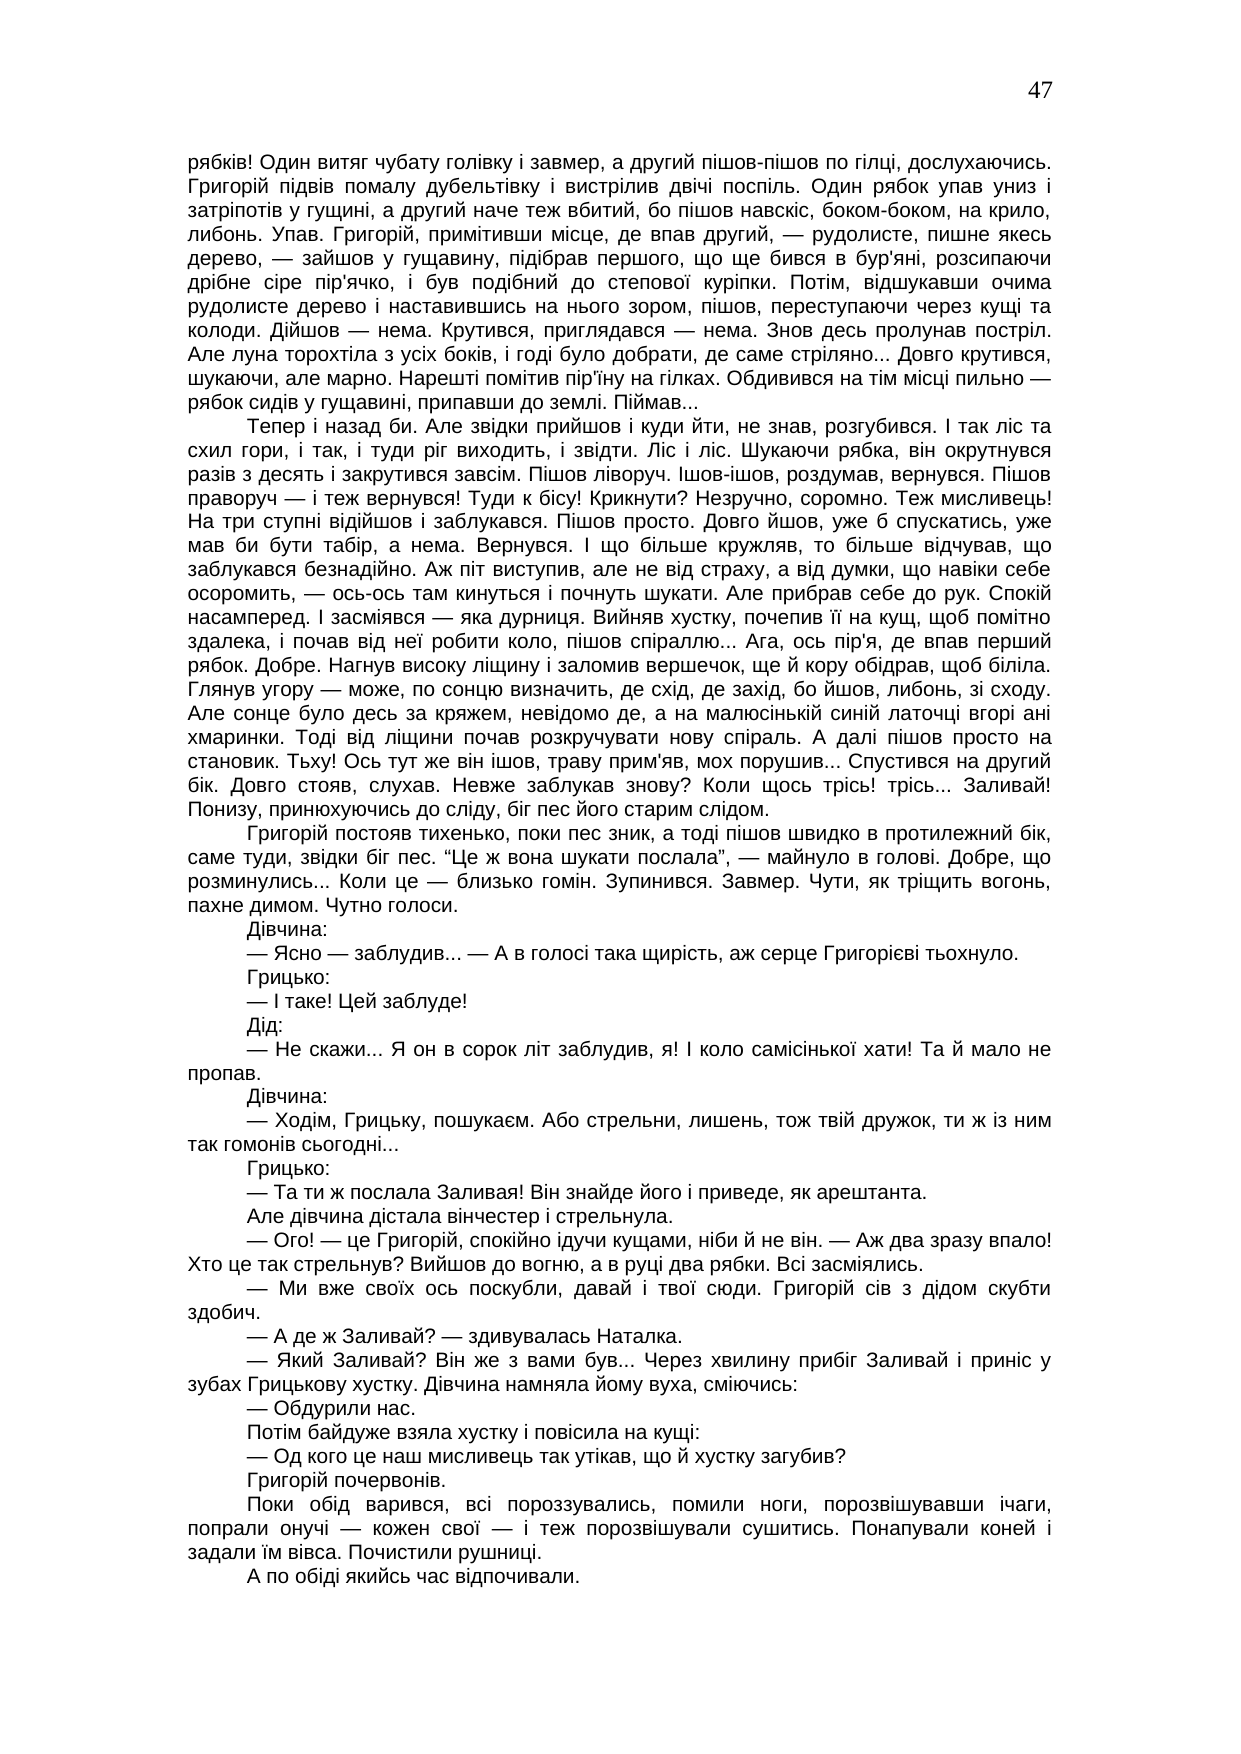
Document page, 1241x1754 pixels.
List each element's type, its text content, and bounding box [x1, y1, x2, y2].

text Дівчина: [187, 917, 1053, 941]
text Поки обід варився, всі пороззувались, помили ноги, порозвішувавши ічаги, попрали онучі — кожен свої — і теж порозвішували сушитись. Понапували коней і задали їм вівса. Почистили рушниці. [187, 1492, 1053, 1563]
text Грицько: [187, 964, 1053, 988]
text — І таке! Цей заблуде! [187, 988, 1053, 1012]
text — Од кого це наш мисливець так утікав, що й хустку загубив? [187, 1444, 1053, 1468]
text Тепер і назад би. Але звідки прийшов і куди йти, не знав, розгубився. І так ліс та схил гори, і так, і туди ріг виходить, і звідти. Ліс і ліс. Шукаючи рябка, він окрутнувся разів з десять і закрутився завсім. Пішов ліворуч. Ішов-ішов, роздумав, вернувся. Пішов праворуч — і теж вернувся! Туди к бісу! Крикнути? Незручно, соромно. Теж мисливець! На три ступні відійшов і заблукався. Пішов просто. Довго йшов, уже б спускатись, уже мав би бути табір, а нема. Вернувся. І що більше кружляв, то більше відчував, що заблукався безнадійно. Аж піт виступив, але не від страху, а від думки, що навіки себе осоромить, — ось-ось там кинуться і почнуть шукати. Але прибрав себе до рук. Спокій насамперед. І засміявся — яка дурниця. Вийняв хустку, почепив її на кущ, щоб помітно здалека, і почав від неї робити коло, пішов спіраллю... Ага, ось пір'я, де впав перший рябок. Добре. Нагнув високу ліщину і заломив вершечок, ще й кору обідрав, щоб біліла. Глянув угору — може, по сонцю визначить, де схід, де захід, бо йшов, либонь, зі сходу. Але сонце було десь за кряжем, невідомо де, а на малюсінькій синій латочці вгорі ані хмаринки. Тоді від ліщини почав розкручувати нову спіраль. А далі пішов просто на становик. Тьху! Ось тут же він ішов, траву прим'яв, мох порушив... Спустився на другий бік. Довго стояв, слухав. Невже заблукав знову? Коли щось трісь! трісь... Заливай! Понизу, принюхуючись до сліду, біг пес його старим слідом. [187, 413, 1053, 821]
text — Та ти ж послала Заливая! Він знайде його і приведе, як арештанта. [187, 1180, 1053, 1204]
text — Обдурили нас. [187, 1396, 1053, 1420]
text Дівчина: [187, 1084, 1053, 1108]
text Грицько: [187, 1156, 1053, 1180]
text А по обіді якийсь час відпочивали. [187, 1563, 1053, 1587]
text Григорій почервонів. [187, 1468, 1053, 1492]
text — Ясно — заблудив... — А в голосі така щирість, аж серце Григорієві тьохнуло. [187, 941, 1053, 964]
text — Не скажи... Я он в сорок літ заблудив, я! І коло самісінької хати! Та й мало не пропав. [187, 1036, 1053, 1084]
text — А де ж Заливай? — здивувалась Наталка. [187, 1324, 1053, 1348]
text Григорій постояв тихенько, поки пес зник, а тоді пішов швидко в протилежний бік, саме туди, звідки біг пес. “Це ж вона шукати послала”, — майнуло в голові. Добре, що розминулись... Коли це — близько гомін. Зупинився. Завмер. Чути, як тріщить вогонь, пахне димом. Чутно голоси. [187, 821, 1053, 917]
text Дід: [187, 1012, 1053, 1036]
text — Ми вже своїх ось поскубли, давай і твої сюди. Григорій сів з дідом скубти здобич. [187, 1276, 1053, 1324]
text — Ого! — це Григорій, спокійно ідучи кущами, ніби й не він. — Аж два зразу впало! Хто це так стрельнув? Вийшов до вогню, а в руці два рябки. Всі засміялись. [187, 1228, 1053, 1276]
text Потім байдуже взяла хустку і повісила на кущі: [187, 1420, 1053, 1444]
text — Який Заливай? Він же з вами був... Через хвилину прибіг Заливай і приніс у зубах Грицькову хустку. Дівчина намняла йому вуха, сміючись: [187, 1348, 1053, 1396]
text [187, 150, 1053, 413]
text Але дівчина дістала вінчестер і стрельнула. [187, 1204, 1053, 1228]
text — Ходім, Грицьку, пошукаєм. Або стрельни, лишень, тож твій дружок, ти ж із ним так гомонів сьогодні... [187, 1108, 1053, 1156]
